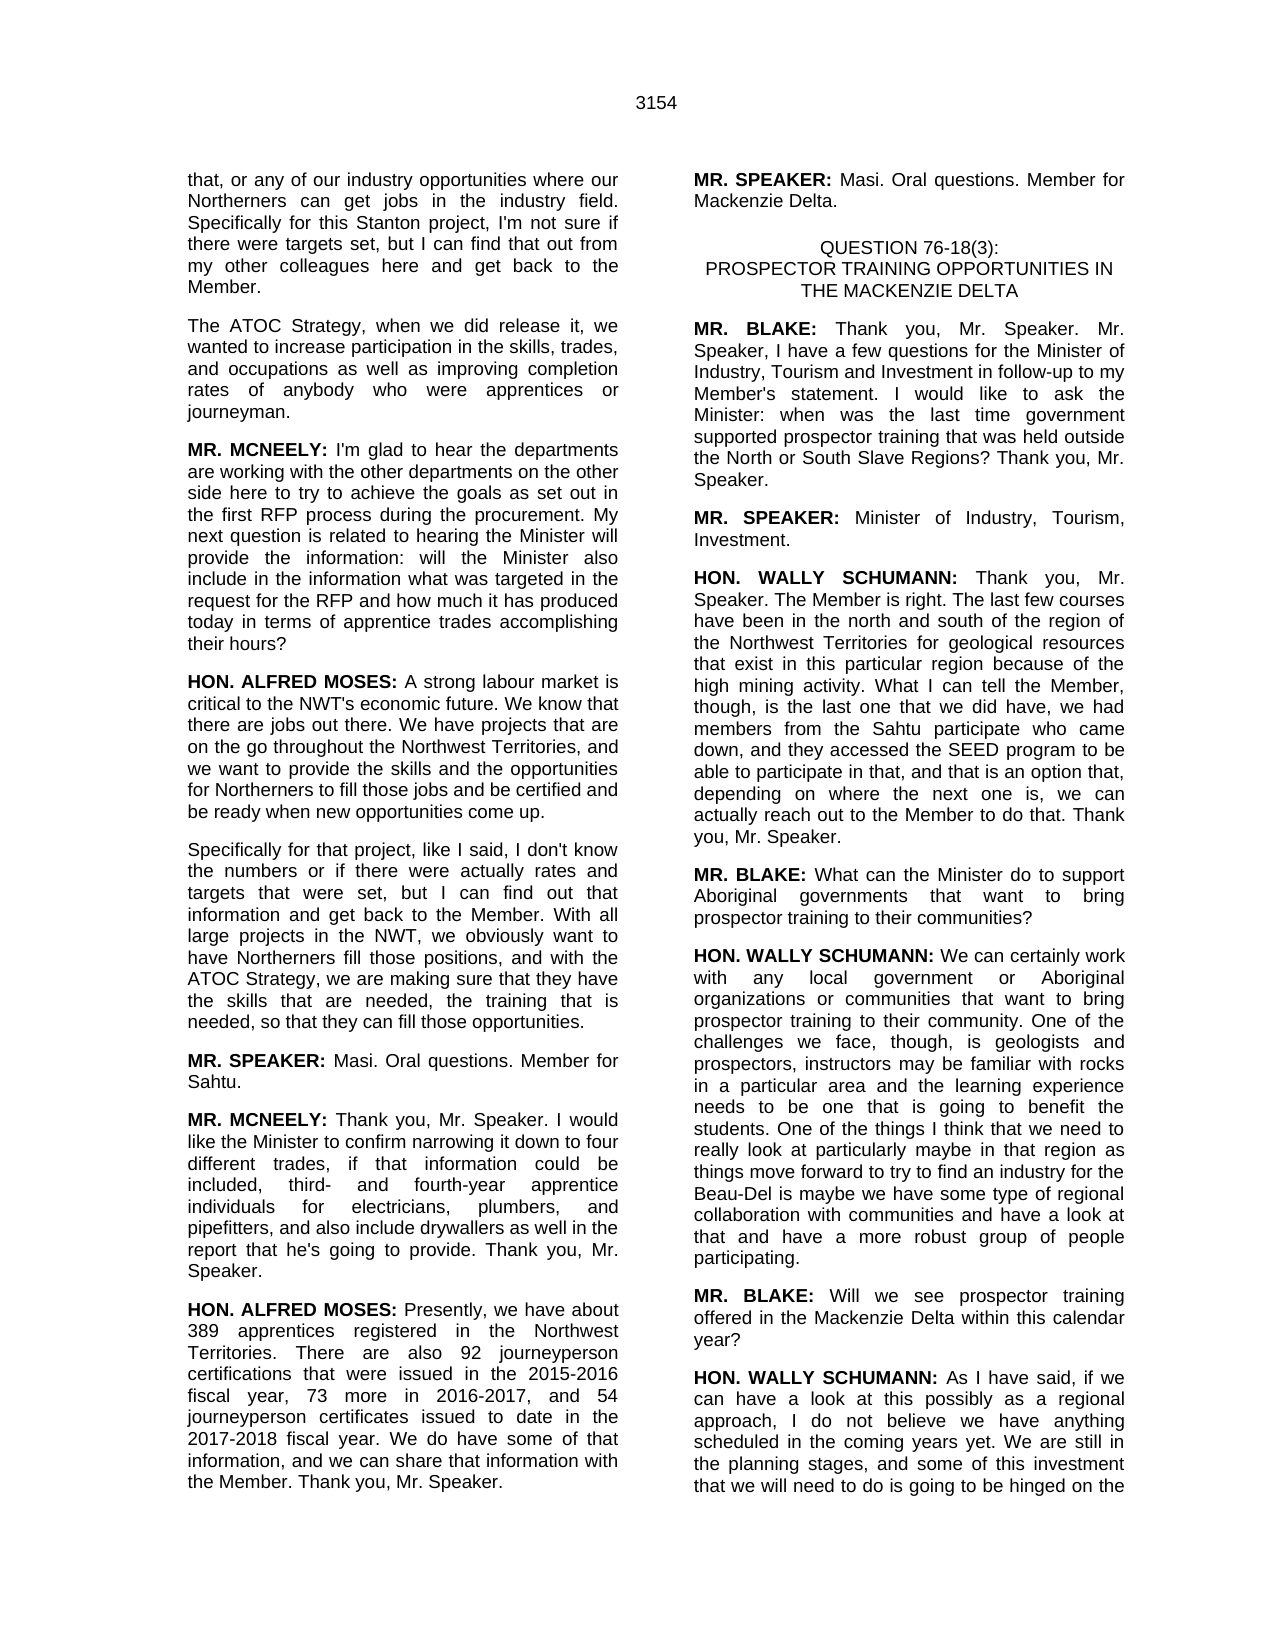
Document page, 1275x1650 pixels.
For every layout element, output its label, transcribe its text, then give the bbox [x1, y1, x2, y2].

text MR. MCNEELY: Thank you, Mr. Speaker. I would like the Minister to confirm narrowing it down to four different trades, if that information could be included, third- and fourth-year apprentice individuals for electricians, plumbers, and pipefitters, and also include drywallers as well in the report that he's going to provide. Thank you, Mr. Speaker. [187, 1109, 619, 1282]
text MR. MCNEELY: I'm glad to hear the departments are working with the other departments on the other side here to try to achieve the goals as set out in the first RFP process during the procurement. My next question is related to hearing the Minister will provide the information: will the Minister also include in the information what was targeted in the request for the RFP and how much it has produced today in terms of apprentice trades accomplishing their hours? [187, 439, 619, 654]
text MR. SPEAKER: Masi. Oral questions. Member for Sahtu. [187, 1049, 619, 1093]
text MR. BLAKE: Will we see prospector training offered in the Mackenzie Delta within this calendar year? [694, 1285, 1125, 1350]
text HON. ALFRED MOSES: Presently, we have about 389 apprentices registered in the Northwest Territories. There are also 92 journeyperson certifications that were issued in the 2015-2016 fiscal year, 73 more in 2016-2017, and 54 journeyperson certificates issued to date in the 2017-2018 fiscal year. We do have some of that information, and we can share that information with the Member. Thank you, Mr. Speaker. [187, 1298, 619, 1492]
text MR. SPEAKER: Masi. Oral questions. Member for Mackenzie Delta. [694, 168, 1125, 211]
text HON. WALLY SCHUMANN: Thank you, Mr. Speaker. The Member is right. The last few courses have been in the north and south of the region of the Northwest Territories for geological resources that exist in this particular region because of the high mining activity. What I can tell the Member, though, is the last one that we did have, we had members from the Sahtu participate who came down, and they accessed the SEED program to be able to participate in that, and that is an option that, depending on where the next one is, we can actually reach out to the Member to do that. Thank you, Mr. Speaker. [694, 567, 1125, 847]
text MR. SPEAKER: Minister of Industry, Tourism, Investment. [694, 507, 1125, 550]
text The ATOC Strategy, when we did release it, we wanted to increase participation in the skills, trades, and occupations as well as improving completion rates of anybody who were apprentices or journeyman. [187, 314, 619, 422]
text HON. WALLY SCHUMANN: We can certainly work with any local government or Aboriginal organizations or communities that want to bring prospector training to their community. One of the challenges we face, though, is geologists and prospectors, instructors may be familiar with rocks in a particular area and the learning experience needs to be one that is going to benefit the students. One of the things I think that we need to really look at particularly maybe in that region as things move forward to try to find an industry for the Beau-Del is maybe we have some type of regional collaboration with communities and have a look at that and have a more robust group of people participating. [694, 945, 1125, 1268]
text HON. ALFRED MOSES: A strong labour market is critical to the NWT's economic future. We know that there are jobs out there. We have projects that are on the go throughout the Northwest Territories, and we want to provide the skills and the opportunities for Northerners to fill those jobs and be certified and be ready when new opportunities come up. [187, 671, 619, 822]
text MR. BLAKE: What can the Minister do to support Aboriginal governments that want to bring prospector training to their communities? [694, 864, 1125, 928]
subtitle Question 76-18(3): Prospector Training Opportunities in the Mackenzie Delta [694, 236, 1125, 301]
text Specifically for that project, like I said, I don't know the numbers or if there were actually rates and targets that were set, but I can find out that information and get back to the Member. With all large projects in the NWT, we obviously want to have Northerners fill those positions, and with the ATOC Strategy, we are making sure that they have the skills that are needed, the training that is needed, so that they can fill those opportunities. [187, 839, 619, 1033]
text MR. BLAKE: Thank you, Mr. Speaker. Mr. Speaker, I have a few questions for the Minister of Industry, Tourism and Investment in follow-up to my Member's statement. I would like to ask the Minister: when was the last time government supported prospector training that was held outside the North or South Slave Regions? Thank you, Mr. Speaker. [694, 318, 1125, 490]
